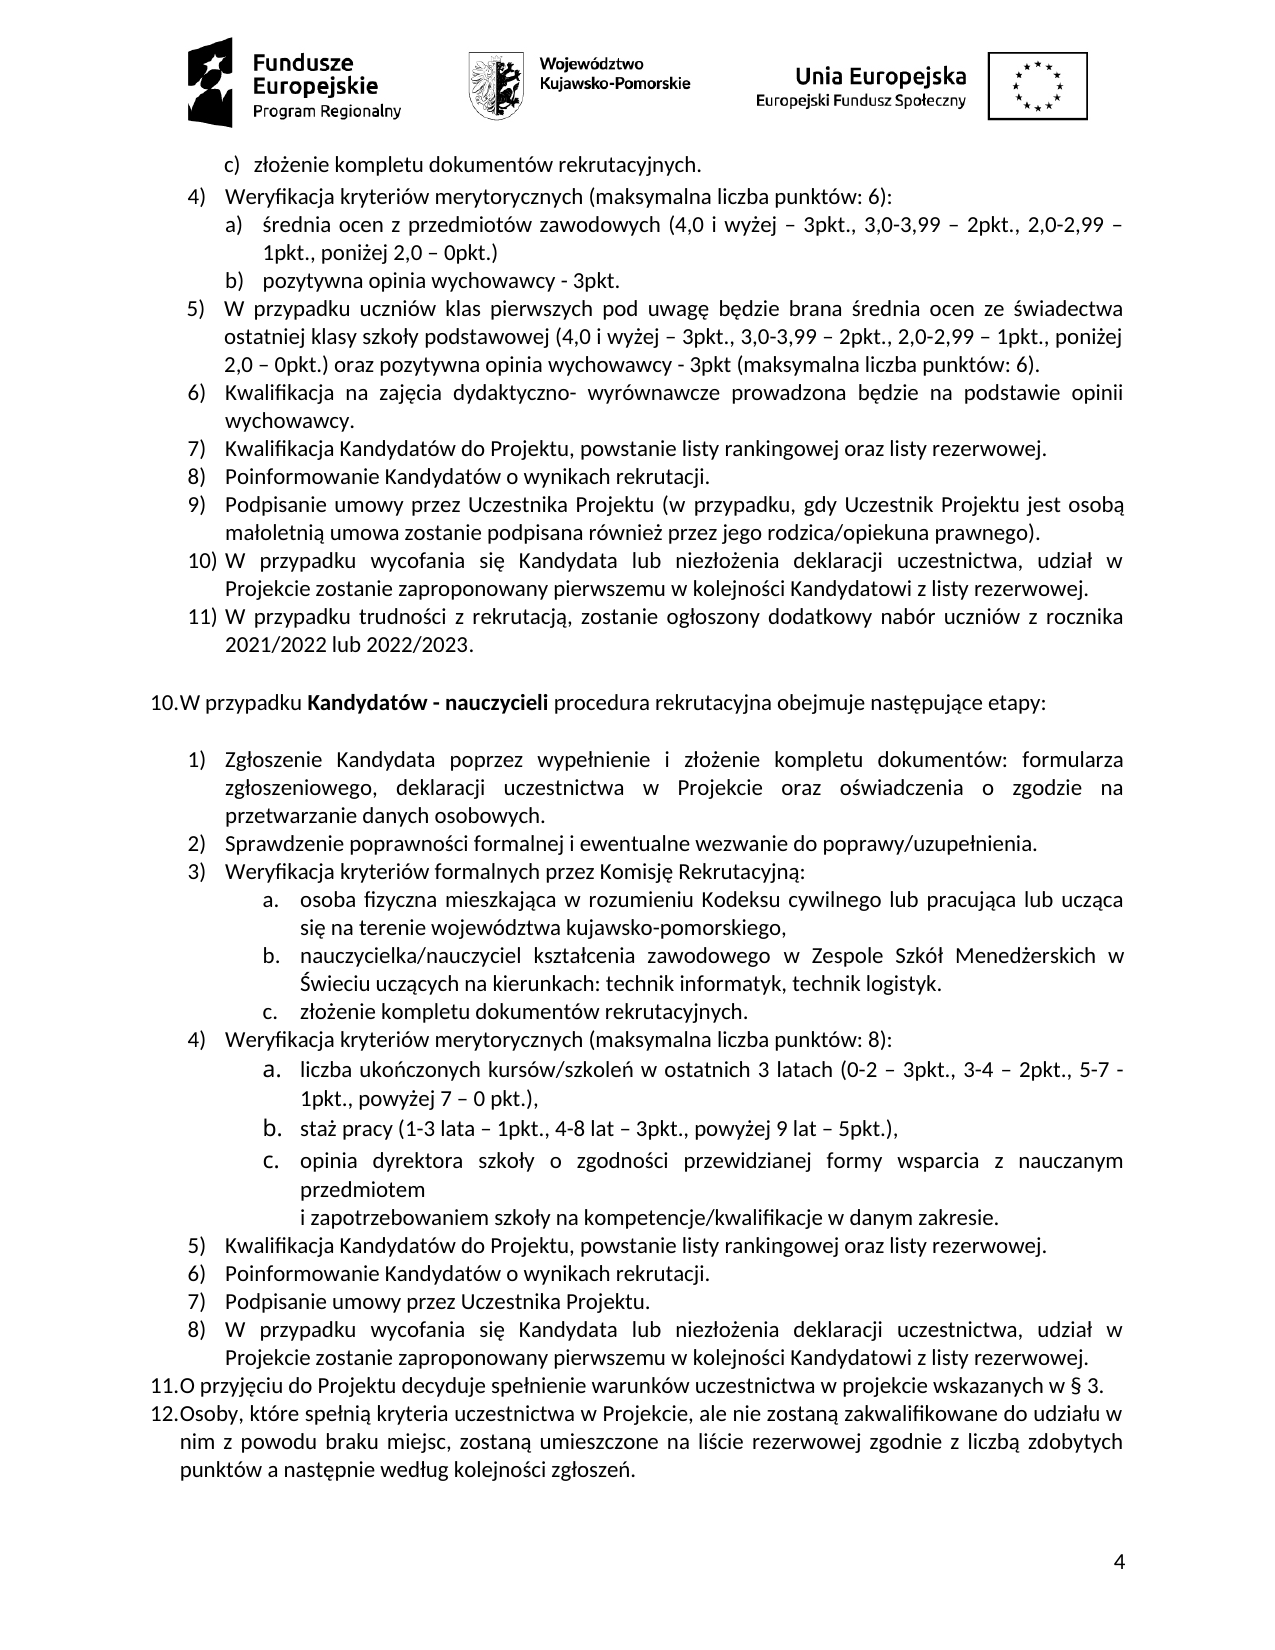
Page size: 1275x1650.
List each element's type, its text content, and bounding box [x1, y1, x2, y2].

list W przypadku wycofania się Kandydata lub niezłożenia deklaracji uczestnictwa, udział w Projekcie zostanie zaproponowany pierwszemu w kolejności Kandydatowi z listy rezerwowej. [187, 1315, 1125, 1371]
list pozytywna opinia wychowawcy - 3pkt. [225, 266, 1125, 294]
list Weryfikacja kryteriów merytorycznych (maksymalna liczba punktów: 6): [187, 182, 1125, 210]
list Kwalifikacja Kandydatów do Projektu, powstanie listy rankingowej oraz listy rezerwowej. [187, 434, 1125, 462]
list W przypadku trudności z rekrutacją, zostanie ogłoszony dodatkowy nabór uczniów z rocznika 2021/2022 lub 2022/2023. [187, 602, 1125, 658]
picture [165, 14, 1110, 149]
list Osoby, które spełnią kryteria uczestnictwa w Projekcie, ale nie zostaną zakwalifikowane do udziału w nim z powodu braku miejsc, zostaną umieszczone na liście rezerwowej zgodnie z liczbą zdobytych punktów a następnie według kolejności zgłoszeń. [150, 1399, 1125, 1483]
list Weryfikacja kryteriów formalnych przez Komisję Rekrutacyjną: [187, 857, 1125, 885]
list O przyjęciu do Projektu decyduje spełnienie warunków uczestnictwa w projekcie wskazanych w § 3. [150, 1371, 1125, 1399]
list Sprawdzenie poprawności formalnej i ewentualne wezwanie do poprawy/uzupełnienia. [187, 829, 1125, 857]
list Kwalifikacja na zajęcia dydaktyczno- wyrównawcze prowadzona będzie na podstawie opinii wychowawcy. [187, 378, 1125, 434]
list złożenie kompletu dokumentów rekrutacyjnych. [224, 150, 1125, 178]
list osoba fizyczna mieszkająca w rozumieniu Kodeksu cywilnego lub pracująca lub ucząca się na terenie województwa kujawsko-pomorskiego, [262, 885, 1125, 941]
list W przypadku uczniów klas pierwszych pod uwagę będzie brana średnia ocen ze świadectwa ostatniej klasy szkoły podstawowej (4,0 i wyżej – 3pkt., 3,0-3,99 – 2pkt., 2,0-2,99 – 1pkt., poniżej 2,0 – 0pkt.) oraz pozytywna opinia wychowawcy - 3pkt (maksymalna liczba punktów: 6). [186, 294, 1125, 378]
list staż pracy (1-3 lata – 1pkt., 4-8 lat – 3pkt., powyżej 9 lat – 5pkt.), [262, 1112, 1125, 1144]
list nauczycielka/nauczyciel kształcenia zawodowego w Zespole Szkół Menedżerskich w Świeciu uczących na kierunkach: technik informatyk, technik logistyk. [262, 941, 1125, 997]
list Weryfikacja kryteriów merytorycznych (maksymalna liczba punktów: 8): [187, 1025, 1125, 1053]
list W przypadku Kandydatów - nauczycieli procedura rekrutacyjna obejmuje następujące etapy: [150, 688, 1125, 716]
list Podpisanie umowy przez Uczestnika Projektu (w przypadku, gdy Uczestnik Projektu jest osobą małoletnią umowa zostanie podpisana również przez jego rodzica/opiekuna prawnego). [187, 490, 1125, 546]
list Zgłoszenie Kandydata poprzez wypełnienie i złożenie kompletu dokumentów: formularza zgłoszeniowego, deklaracji uczestnictwa w Projekcie oraz oświadczenia o zgodzie na przetwarzanie danych osobowych. [187, 745, 1125, 829]
list liczba ukończonych kursów/szkoleń w ostatnich 3 latach (0-2 – 3pkt., 3-4 – 2pkt., 5-7 -1pkt., powyżej 7 – 0 pkt.), [262, 1053, 1125, 1112]
list Podpisanie umowy przez Uczestnika Projektu. [187, 1287, 1125, 1315]
list złożenie kompletu dokumentów rekrutacyjnych. [262, 997, 1125, 1025]
list Poinformowanie Kandydatów o wynikach rekrutacji. [187, 462, 1125, 490]
list opinia dyrektora szkoły o zgodności przewidzianej formy wsparcia z nauczanym przedmiotem i zapotrzebowaniem szkoły na kompetencje/kwalifikacje w danym zakresie. [262, 1144, 1125, 1231]
list Poinformowanie Kandydatów o wynikach rekrutacji. [187, 1259, 1125, 1287]
list Kwalifikacja Kandydatów do Projektu, powstanie listy rankingowej oraz listy rezerwowej. [187, 1231, 1125, 1259]
list średnia ocen z przedmiotów zawodowych (4,0 i wyżej – 3pkt., 3,0-3,99 – 2pkt., 2,0-2,99 – 1pkt., poniżej 2,0 – 0pkt.) [225, 210, 1125, 266]
list W przypadku wycofania się Kandydata lub niezłożenia deklaracji uczestnictwa, udział w Projekcie zostanie zaproponowany pierwszemu w kolejności Kandydatowi z listy rezerwowej. [187, 546, 1125, 602]
